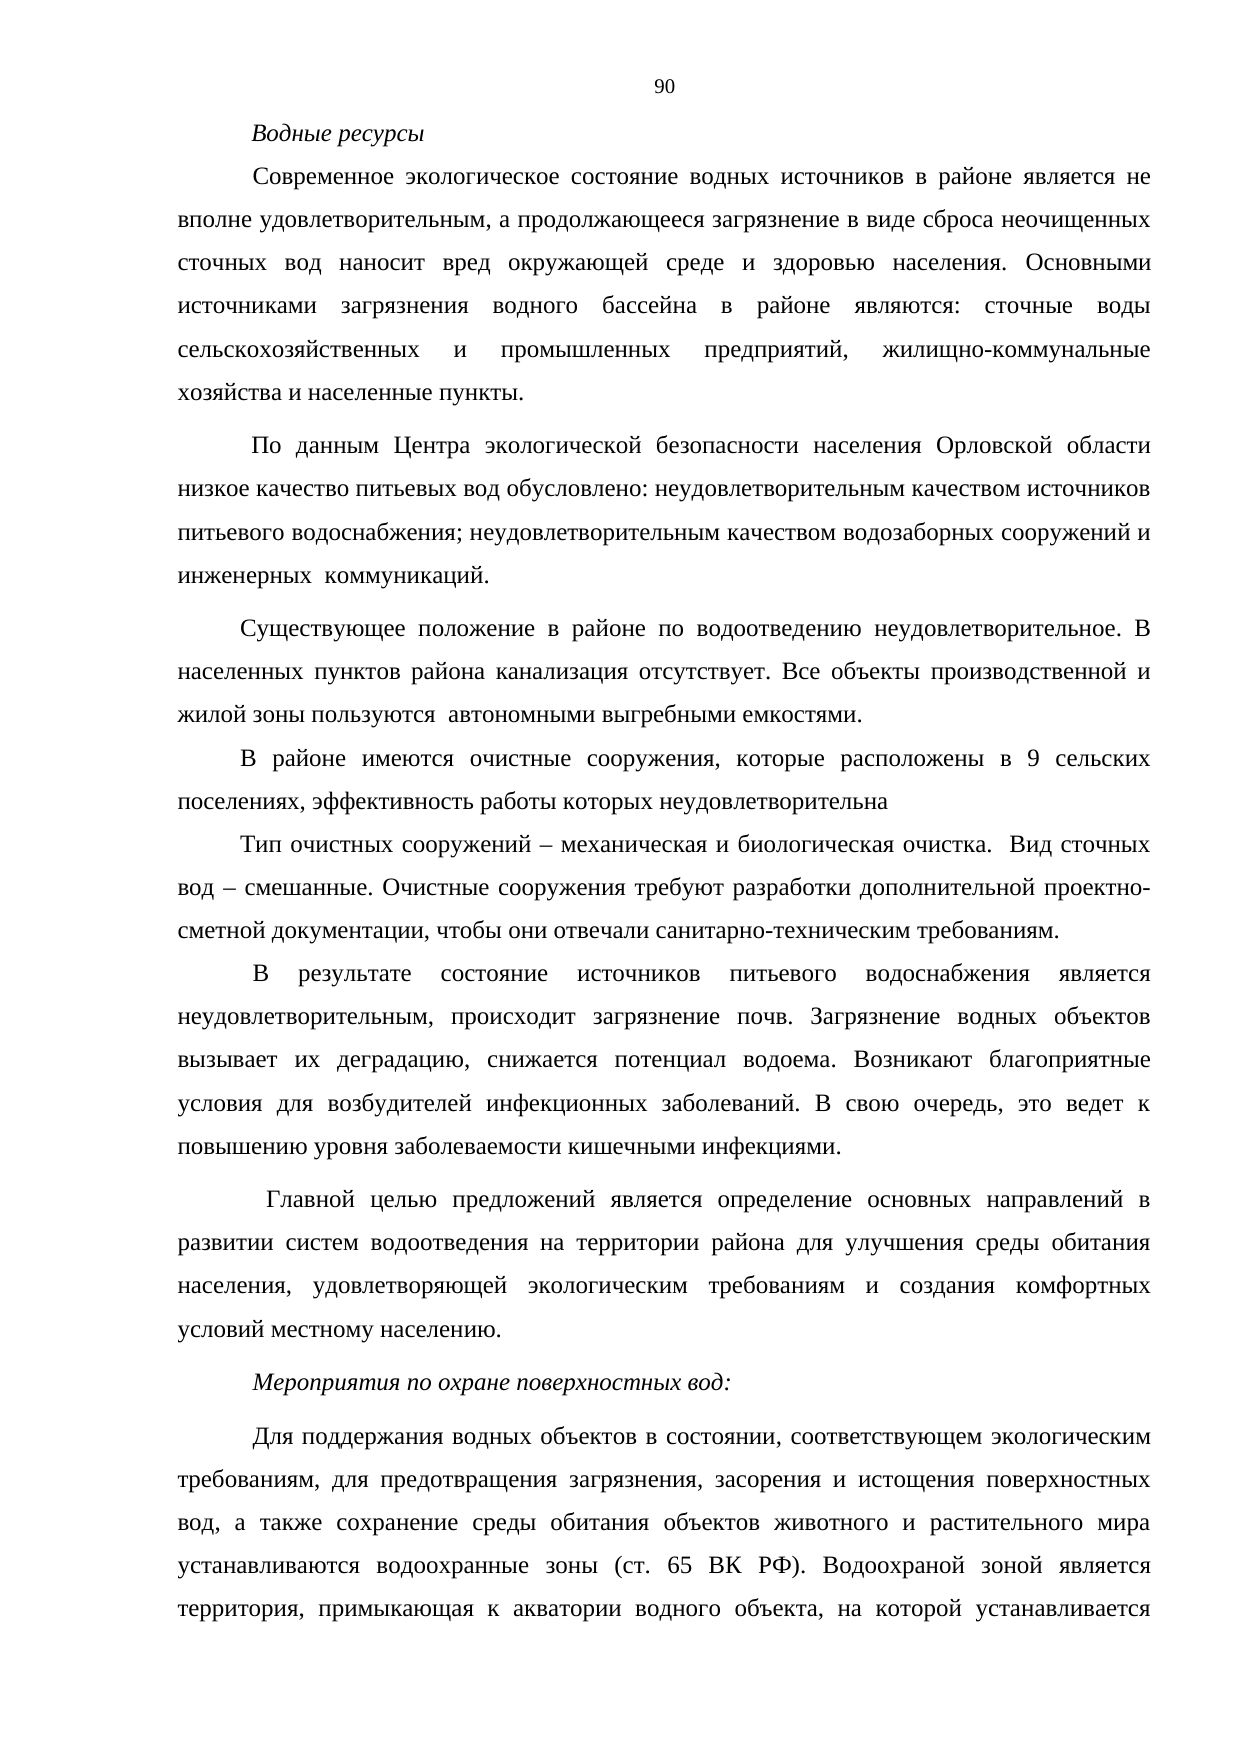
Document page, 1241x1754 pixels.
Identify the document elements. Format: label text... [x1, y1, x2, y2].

text Современное экологическое состояние водных источников в районе является не вполне удовлетворительным, а продолжающееся загрязнение в виде сброса неочищенных сточных вод наносит вред окружающей среде и здоровью населения. Основными источниками загрязнения водного бассейна в районе являются: сточные воды сельскохозяйственных и промышленных предприятий, жилищно-коммунальные хозяйства и населенные пункты. [177, 161, 1152, 406]
text Мероприятия по охране поверхностных вод: [177, 1367, 1152, 1396]
text В результате состояние источников питьевого водоснабжения является неудовлетворительным, происходит загрязнение почв. Загрязнение водных объектов вызывает их деградацию, снижается потенциал водоема. Возникают благоприятные условия для возбудителей инфекционных заболеваний. В свою очередь, это ведет к повышению уровня заболеваемости кишечными инфекциями. [177, 958, 1152, 1159]
text Водные ресурсы [177, 118, 1152, 147]
text Существующее положение в районе по водоотведению неудовлетворительное. В населенных пунктов района канализация отсутствует. Все объекты производственной и жилой зоны пользуются автономными выгребными емкостями. [177, 613, 1152, 728]
text Главной целью предложений является определение основных направлений в развитии систем водоотведения на территории района для улучшения среды обитания населения, удовлетворяющей экологическим требованиям и создания комфортных условий местному населению. [177, 1184, 1152, 1342]
text Тип очистных сооружений – механическая и биологическая очистка. Вид сточных вод – смешанные. Очистные сооружения требуют разработки дополнительной проектно-сметной документации, чтобы они отвечали санитарно-техническим требованиям. [177, 829, 1152, 944]
text По данным Центра экологической безопасности населения Орловской области низкое качество питьевых вод обусловлено: неудовлетворительным качеством источников питьевого водоснабжения; неудовлетворительным качеством водозаборных сооружений и инженерных коммуникаций. [177, 430, 1152, 588]
text В районе имеются очистные сооружения, которые расположены в 9 сельских поселениях, эффективность работы которых неудовлетворительна [177, 743, 1152, 814]
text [177, 1421, 1152, 1622]
